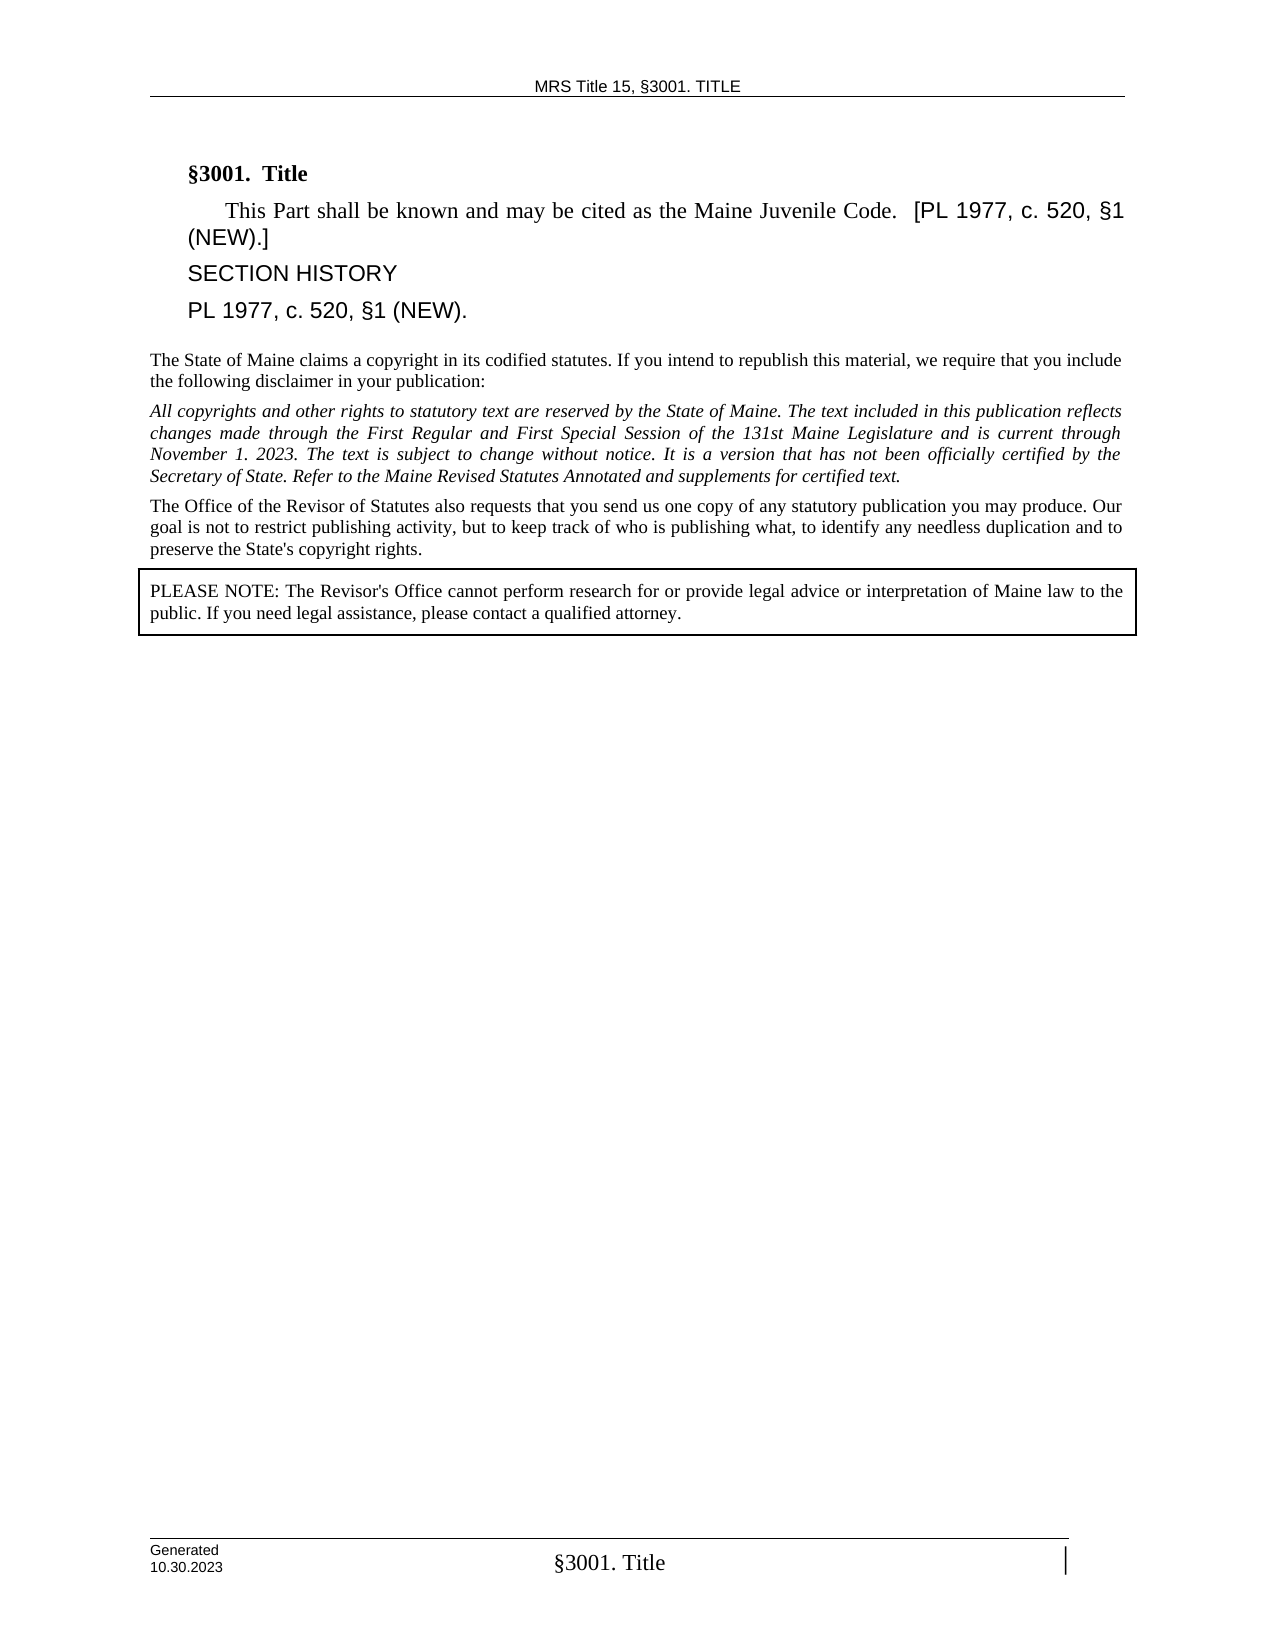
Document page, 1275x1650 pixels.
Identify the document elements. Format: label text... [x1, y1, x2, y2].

text PLEASE NOTE: The Revisor's Office cannot perform research for or provide legal advice or interpretation of Maine law to the public. If you need legal assistance, please contact a qualified attorney. [140, 570, 1135, 634]
text The Office of the Revisor of Statutes also requests that you send us one copy of any statutory publication you may produce. Our goal is not to restrict publishing activity, but to keep track of who is publishing what, to identify any needless duplication and to preserve the State's copyright rights. [150, 494, 1125, 559]
text SECTION HISTORY [187, 260, 1125, 287]
text This Part shall be known and may be cited as the Maine Juvenile Code. [PL 1977, c. 520, §1 (NEW).] [187, 197, 1125, 250]
text PL 1977, c. 520, §1 (NEW). [187, 297, 1125, 323]
text All copyrights and other rights to statutory text are reserved by the State of Maine. The text included in this publication reflects changes made through the First Regular and First Special Session of the 131st Maine Legislature and is current through November 1. 2023 . The text is subject to change without notice. It is a version that has not been officially certified by the Secretary of State. Refer to the Maine Revised Statutes Annotated and supplements for certified text. [150, 400, 1125, 486]
text §3001. Title [187, 160, 1125, 187]
text The State of Maine claims a copyright in its codified statutes. If you intend to republish this material, we require that you include the following disclaimer in your publication: [150, 348, 1125, 392]
